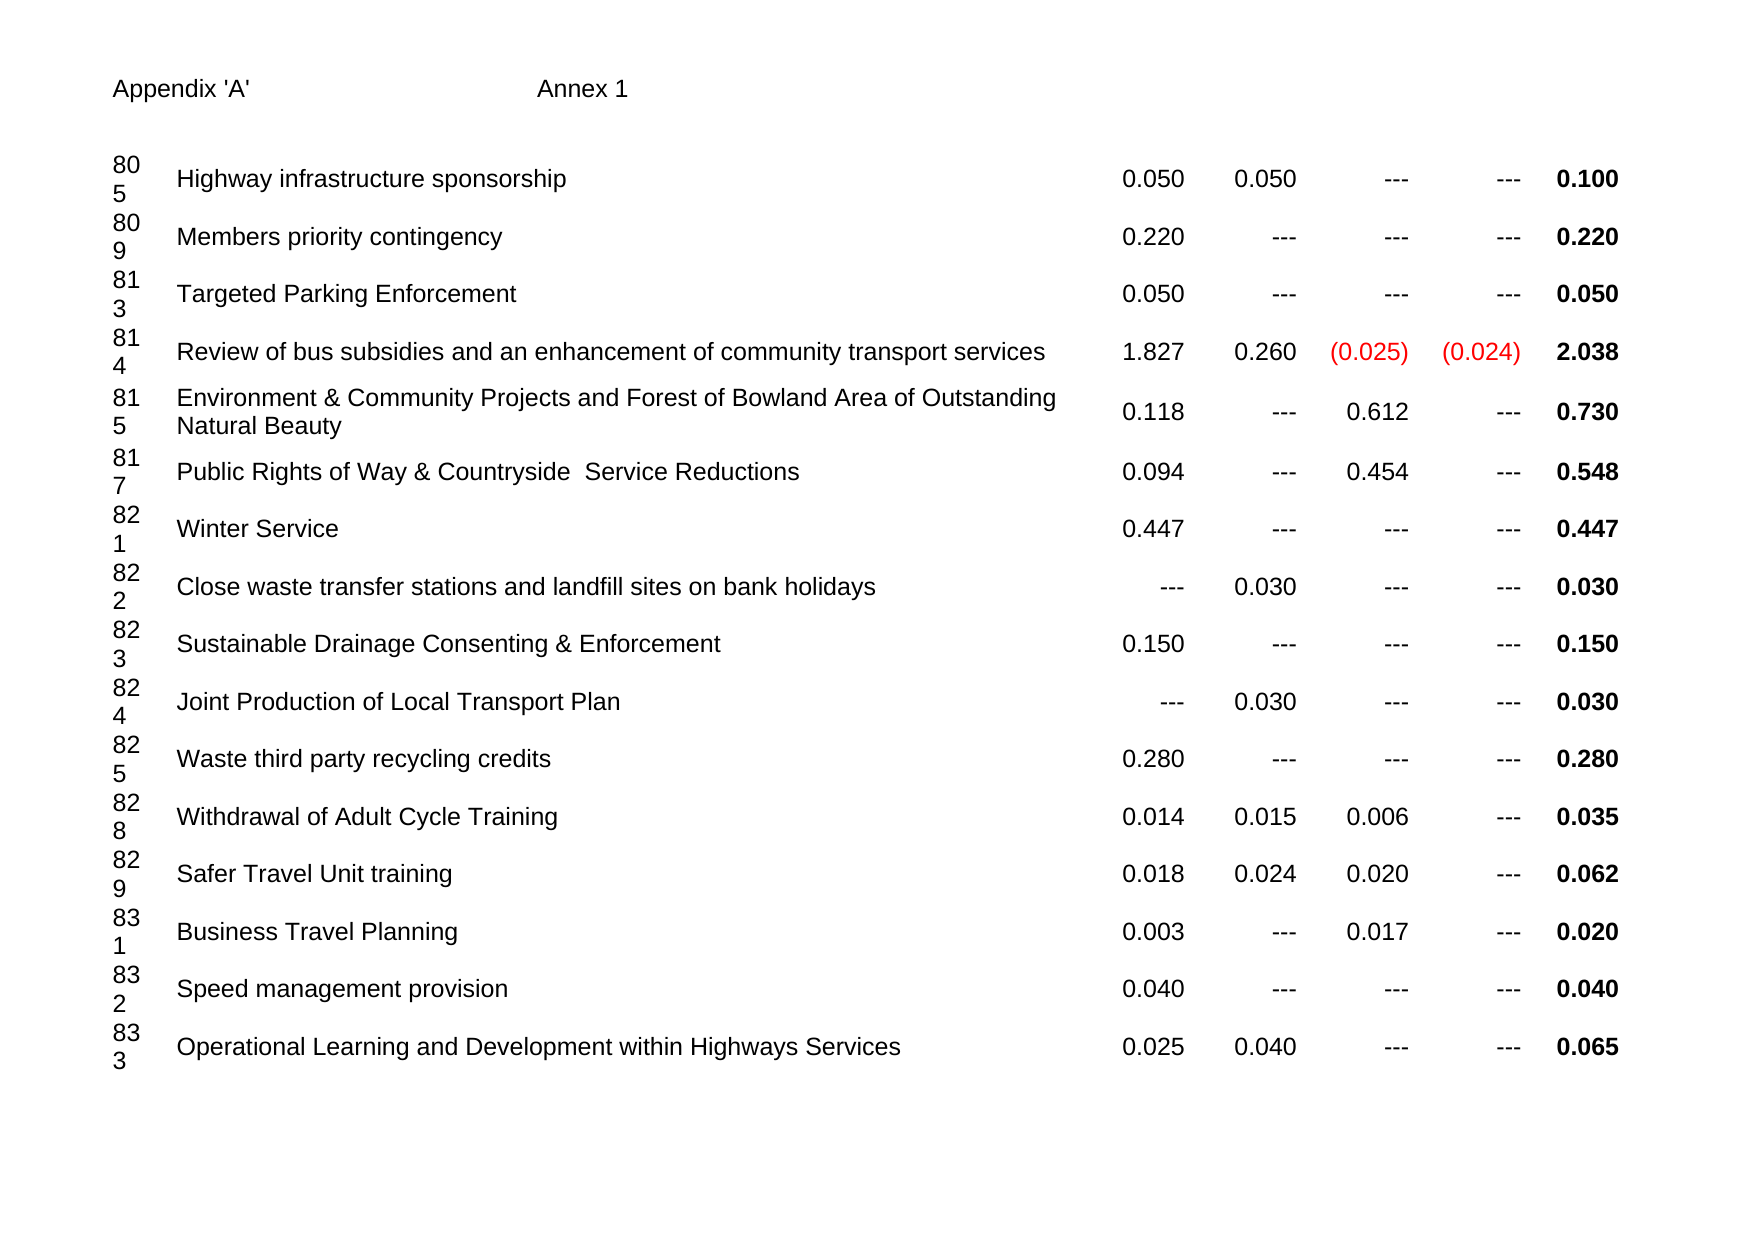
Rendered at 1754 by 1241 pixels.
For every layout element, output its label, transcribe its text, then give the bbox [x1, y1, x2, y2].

table_cell --- [1308, 150, 1420, 207]
table_cell Winter Service [165, 500, 1083, 557]
table_cell 0.035 [1532, 788, 1630, 845]
table_cell --- [1420, 960, 1532, 1017]
table_cell 817 [101, 443, 165, 500]
table_cell --- [1196, 208, 1308, 265]
table_cell 0.065 [1532, 1018, 1630, 1075]
table_cell --- [1308, 500, 1420, 557]
table_cell 0.050 [1084, 265, 1196, 322]
table_cell --- [1196, 615, 1308, 672]
table_cell Members priority contingency [165, 208, 1083, 265]
table_cell --- [1420, 615, 1532, 672]
table_cell Withdrawal of Adult Cycle Training [165, 788, 1083, 845]
table_cell Business Travel Planning [165, 903, 1083, 960]
table_cell 0.280 [1084, 730, 1196, 787]
table_cell --- [1308, 673, 1420, 730]
table_cell 823 [101, 615, 165, 672]
table_cell --- [1420, 845, 1532, 902]
table_cell 0.447 [1532, 500, 1630, 557]
table_cell 0.447 [1084, 500, 1196, 557]
table_cell 0.260 [1196, 323, 1308, 380]
table_cell 0.030 [1532, 673, 1630, 730]
table_cell Speed management provision [165, 960, 1083, 1017]
table_cell 0.020 [1308, 845, 1420, 902]
table_cell --- [1196, 500, 1308, 557]
table_cell --- [1420, 730, 1532, 787]
table_cell (0.025) [1308, 323, 1420, 380]
table_cell 0.050 [1084, 150, 1196, 207]
table_cell --- [1308, 730, 1420, 787]
table_cell --- [1196, 730, 1308, 787]
table_cell Public Rights of Way & Countryside Service Reductions [165, 443, 1083, 500]
table_cell 0.220 [1532, 208, 1630, 265]
table_cell --- [1196, 960, 1308, 1017]
table_cell --- [1420, 558, 1532, 615]
table_cell 814 [101, 323, 165, 380]
table_cell 0.015 [1196, 788, 1308, 845]
table_cell 832 [101, 960, 165, 1017]
table_cell Sustainable Drainage Consenting & Enforcement [165, 615, 1083, 672]
table_cell 821 [101, 500, 165, 557]
table_cell 829 [101, 845, 165, 902]
table_cell 831 [101, 903, 165, 960]
table_cell 0.062 [1532, 845, 1630, 902]
table_cell --- [1196, 903, 1308, 960]
table_cell --- [1420, 1018, 1532, 1075]
table_cell 824 [101, 673, 165, 730]
table_cell 0.030 [1196, 558, 1308, 615]
table_cell --- [1308, 960, 1420, 1017]
table_cell 0.730 [1532, 380, 1630, 442]
table_cell 0.030 [1532, 558, 1630, 615]
table_cell 0.024 [1196, 845, 1308, 902]
table_cell 815 [101, 380, 165, 442]
table_cell 2.038 [1532, 323, 1630, 380]
table_cell --- [1420, 673, 1532, 730]
table_cell --- [1420, 265, 1532, 322]
table_cell 0.014 [1084, 788, 1196, 845]
table_cell Joint Production of Local Transport Plan [165, 673, 1083, 730]
table_cell 0.548 [1532, 443, 1630, 500]
table_cell 0.050 [1196, 150, 1308, 207]
table_cell 0.612 [1308, 380, 1420, 442]
table_cell Operational Learning and Development within Highways Services [165, 1018, 1083, 1075]
table_cell 0.150 [1532, 615, 1630, 672]
table_cell --- [1420, 443, 1532, 500]
table_cell 0.030 [1196, 673, 1308, 730]
table_cell 0.280 [1532, 730, 1630, 787]
table_cell 825 [101, 730, 165, 787]
table_cell 0.094 [1084, 443, 1196, 500]
table_cell --- [1308, 265, 1420, 322]
table_cell 0.220 [1084, 208, 1196, 265]
table_cell --- [1420, 500, 1532, 557]
table_cell --- [1420, 380, 1532, 442]
table_cell --- [1420, 208, 1532, 265]
table_cell 0.040 [1196, 1018, 1308, 1075]
table_cell 828 [101, 788, 165, 845]
table_cell Waste third party recycling credits [165, 730, 1083, 787]
table_cell 1.827 [1084, 323, 1196, 380]
table_cell 822 [101, 558, 165, 615]
table_cell --- [1084, 558, 1196, 615]
table_cell --- [1196, 265, 1308, 322]
table_cell (0.024) [1420, 323, 1532, 380]
table_cell Targeted Parking Enforcement [165, 265, 1083, 322]
table_cell 809 [101, 208, 165, 265]
table_cell Review of bus subsidies and an enhancement of community transport services [165, 323, 1083, 380]
table_cell 0.025 [1084, 1018, 1196, 1075]
table_cell --- [1420, 788, 1532, 845]
table_cell Environment & Community Projects and Forest of Bowland Area of Outstanding Natural Beauty [165, 380, 1083, 442]
table_cell 813 [101, 265, 165, 322]
table_cell 0.150 [1084, 615, 1196, 672]
table_cell 0.017 [1308, 903, 1420, 960]
table_cell Highway infrastructure sponsorship [165, 150, 1083, 207]
table_cell --- [1308, 615, 1420, 672]
table_cell Close waste transfer stations and landfill sites on bank holidays [165, 558, 1083, 615]
table_cell 0.100 [1532, 150, 1630, 207]
table_cell --- [1420, 903, 1532, 960]
table_cell 0.020 [1532, 903, 1630, 960]
table_cell 0.040 [1084, 960, 1196, 1017]
table_cell 0.018 [1084, 845, 1196, 902]
table_cell 833 [101, 1018, 165, 1075]
table_cell 0.454 [1308, 443, 1420, 500]
table_cell 0.050 [1532, 265, 1630, 322]
table_cell --- [1308, 1018, 1420, 1075]
table_cell --- [1084, 673, 1196, 730]
table_cell 0.118 [1084, 380, 1196, 442]
table_cell 0.006 [1308, 788, 1420, 845]
table_cell 805 [101, 150, 165, 207]
table_cell 0.003 [1084, 903, 1196, 960]
table_cell --- [1196, 443, 1308, 500]
table_cell --- [1308, 208, 1420, 265]
table_cell --- [1196, 380, 1308, 442]
table_cell --- [1420, 150, 1532, 207]
table_cell Safer Travel Unit training [165, 845, 1083, 902]
table_cell --- [1308, 558, 1420, 615]
table_cell 0.040 [1532, 960, 1630, 1017]
